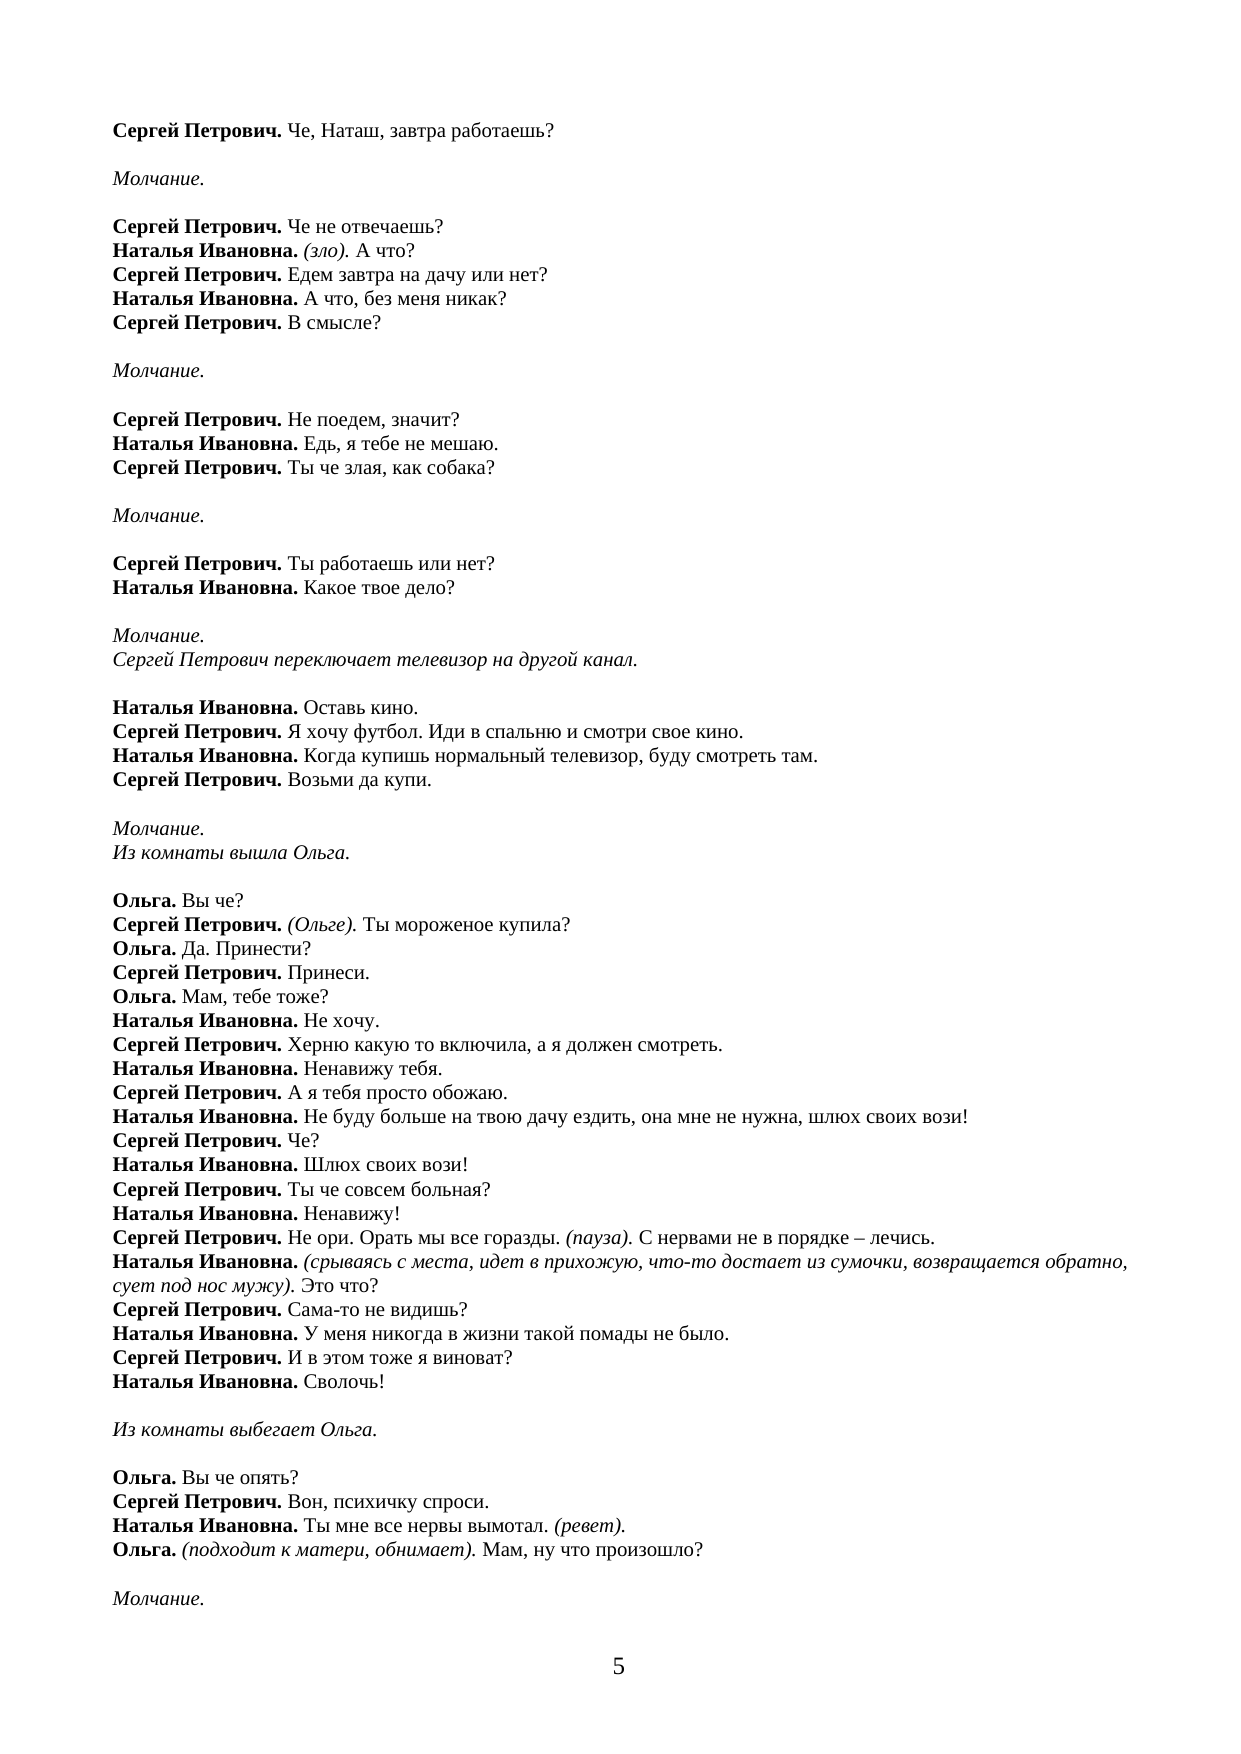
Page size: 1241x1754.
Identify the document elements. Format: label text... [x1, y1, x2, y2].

text Сергей Петрович. Ты че злая, как собака? [112, 454, 1162, 479]
text Сергей Петрович. А я тебя просто обожаю. [112, 1080, 1162, 1104]
text Наталья Ивановна. Оставь кино. [112, 695, 1162, 719]
text Наталья Ивановна. Ты мне все нервы вымотал. (ревет). [112, 1513, 1162, 1537]
text Из комнаты выбегает Ольга. [112, 1417, 1162, 1441]
text Сергей Петрович. Принеси. [112, 960, 1162, 984]
text Сергей Петрович переключает телевизор на другой канал. [112, 647, 1162, 671]
text Ольга. Да. Принести? [112, 936, 1162, 960]
text Ольга. (подходит к матери, обнимает). Мам, ну что произошло? [112, 1537, 1162, 1561]
text Сергей Петрович. В смысле? [112, 310, 1162, 334]
text Сергей Петрович. Я хочу футбол. Иди в спальню и смотри свое кино. [112, 719, 1162, 743]
text Ольга. Вы че? [112, 888, 1162, 912]
text Сергей Петрович. Ты работаешь или нет? [112, 551, 1162, 575]
text Наталья Ивановна. Сволочь! [112, 1369, 1162, 1393]
text Сергей Петрович. Че? [112, 1128, 1162, 1152]
text Сергей Петрович. И в этом тоже я виноват? [112, 1345, 1162, 1369]
text Наталья Ивановна. Ненавижу! [112, 1201, 1162, 1224]
text Наталья Ивановна. Не хочу. [112, 1008, 1162, 1032]
text Сергей Петрович. Вон, психичку спроси. [112, 1489, 1162, 1513]
text Молчание. [112, 166, 1162, 190]
text Молчание. [112, 503, 1162, 527]
text Молчание. [112, 1586, 1162, 1609]
text Сергей Петрович. Едем завтра на дачу или нет? [112, 262, 1162, 286]
text Молчание. [112, 623, 1162, 647]
text Сергей Петрович. Сама-то не видишь? [112, 1297, 1162, 1321]
text Молчание. [112, 816, 1162, 839]
text Из комнаты вышла Ольга. [112, 839, 1162, 864]
text Сергей Петрович. Херню какую то включила, а я должен смотреть. [112, 1032, 1162, 1056]
text Молчание. [112, 358, 1162, 382]
text Сергей Петрович. Возьми да купи. [112, 767, 1162, 791]
text Наталья Ивановна. Когда купишь нормальный телевизор, буду смотреть там. [112, 743, 1162, 767]
text Сергей Петрович. (Ольге). Ты мороженое купила? [112, 912, 1162, 936]
text Наталья Ивановна. У меня никогда в жизни такой помады не было. [112, 1321, 1162, 1345]
text Сергей Петрович. Че, Наташ, завтра работаешь? [112, 118, 1162, 142]
text Ольга. Мам, тебе тоже? [112, 984, 1162, 1008]
text Наталья Ивановна. (зло). А что? [112, 238, 1162, 262]
text Наталья Ивановна. (срываясь с места, идет в прихожую, что-то достает из сумочки, возвращается обратно, сует под нос мужу). Это что? [112, 1249, 1162, 1297]
text Наталья Ивановна. Шлюх своих вози! [112, 1152, 1162, 1176]
text Наталья Ивановна. Не буду больше на твою дачу ездить, она мне не нужна, шлюх своих вози! [112, 1104, 1162, 1128]
text Наталья Ивановна. Едь, я тебе не мешаю. [112, 431, 1162, 454]
text Ольга. Вы че опять? [112, 1465, 1162, 1489]
text Наталья Ивановна. Какое твое дело? [112, 575, 1162, 599]
text Сергей Петрович. Не поедем, значит? [112, 406, 1162, 431]
text Сергей Петрович. Ты че совсем больная? [112, 1176, 1162, 1201]
text Сергей Петрович. Че не отвечаешь? [112, 214, 1162, 238]
text Наталья Ивановна. Ненавижу тебя. [112, 1056, 1162, 1080]
text Наталья Ивановна. А что, без меня никак? [112, 286, 1162, 310]
text Сергей Петрович. Не ори. Орать мы все горазды. (пауза). С нервами не в порядке – лечись. [112, 1224, 1162, 1249]
